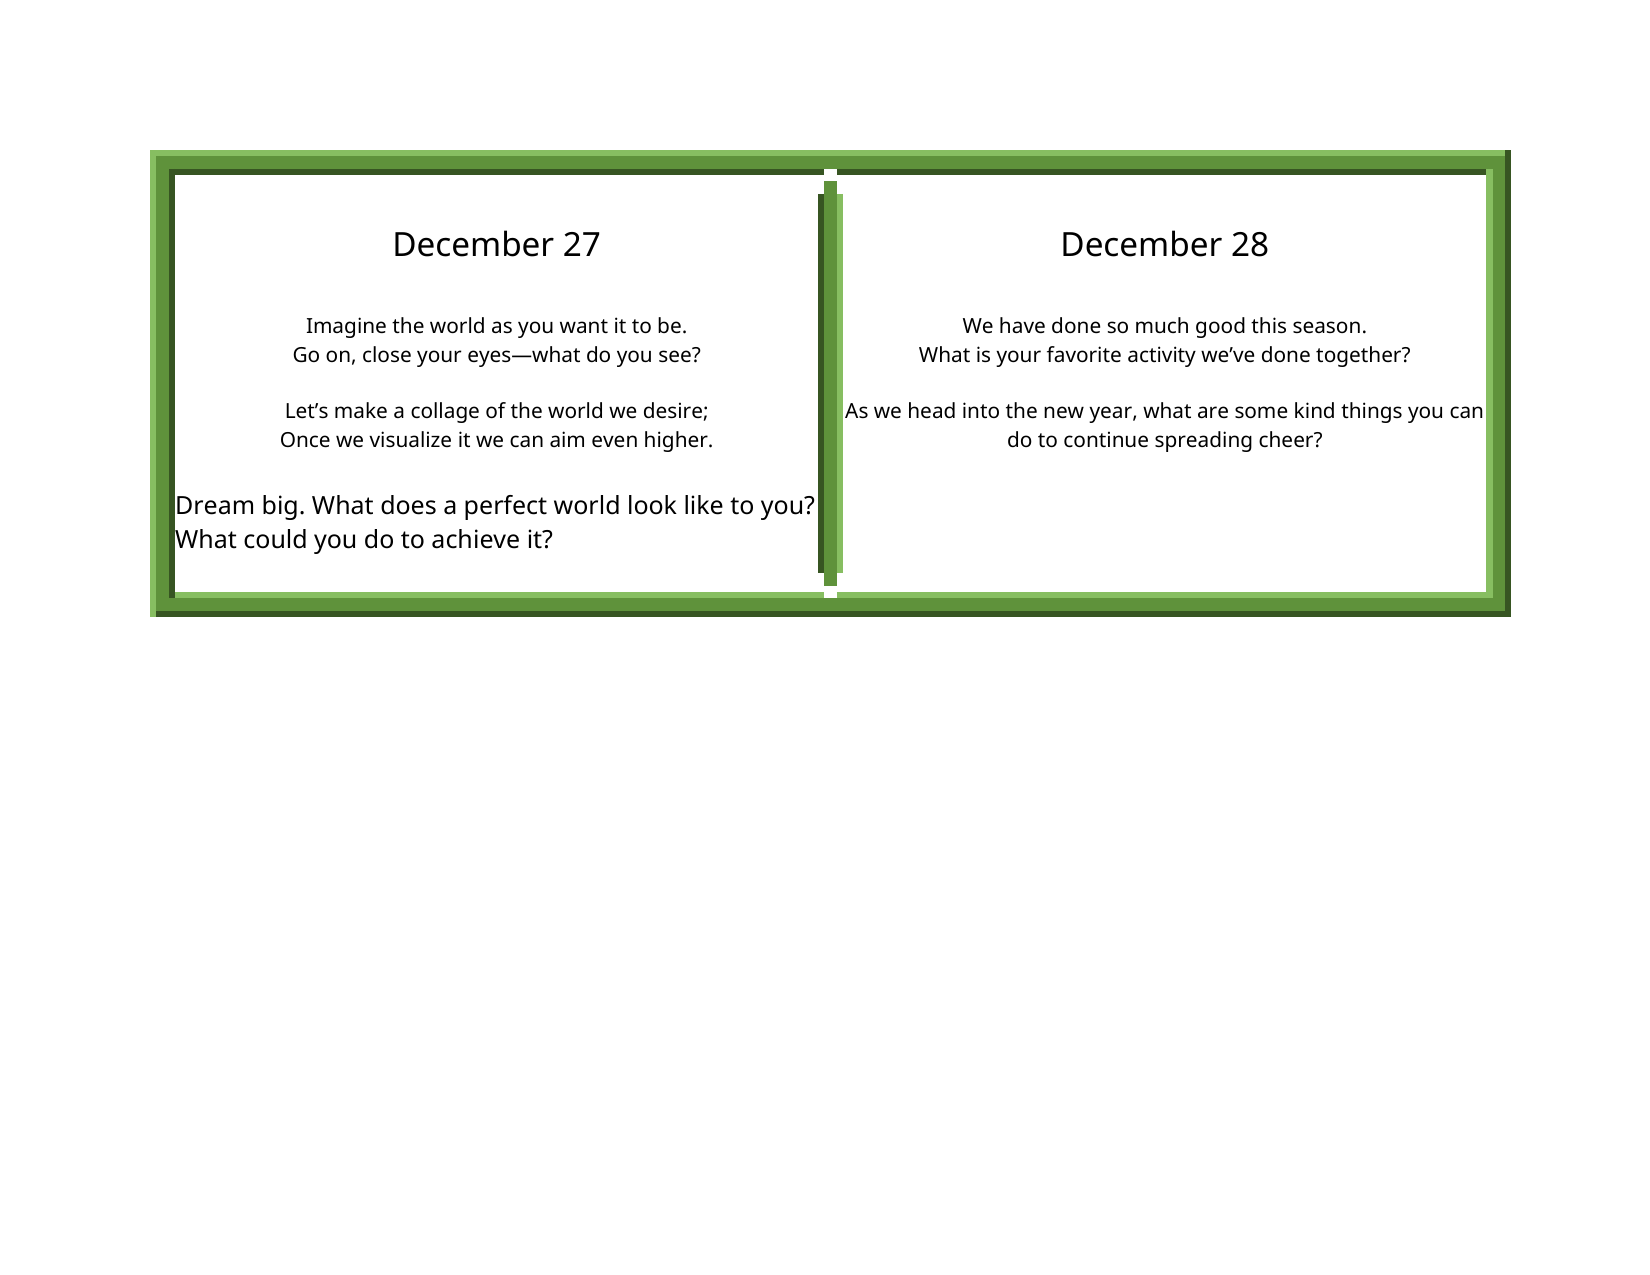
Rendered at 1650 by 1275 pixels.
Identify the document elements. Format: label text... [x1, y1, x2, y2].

table_cell December 28 We have done so much good this season. What is your favorite activity we’ve done together? As we head into the new year, what are some kind things you can do to continue spreading cheer? [831, 169, 1486, 592]
table_cell December 27 Imagine the world as you want it to be. Go on, close your eyes—what do you see? Let’s make a collage of the world we desire; Once we visualize it we can aim even higher. Dream big. What does a perfect world look like to you? What could you do to achieve it? [175, 169, 831, 592]
